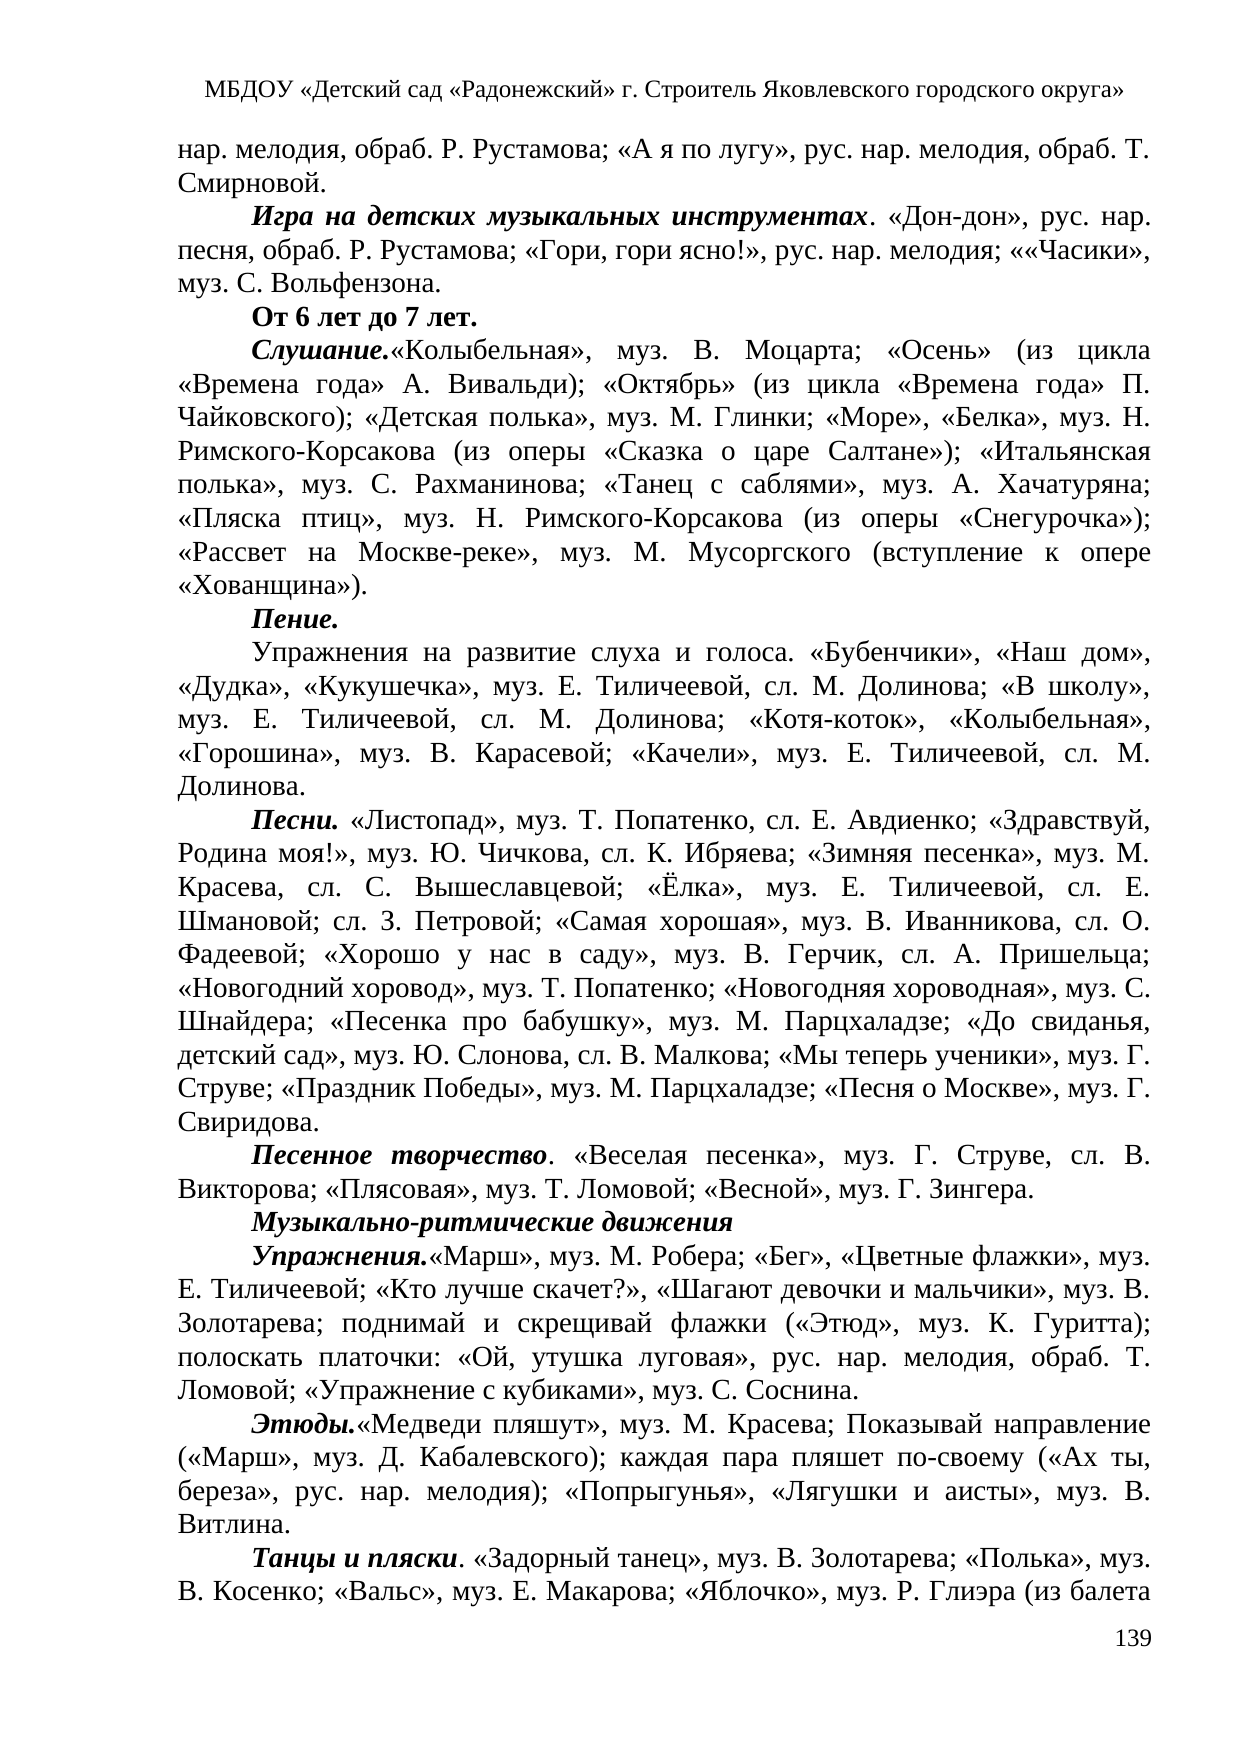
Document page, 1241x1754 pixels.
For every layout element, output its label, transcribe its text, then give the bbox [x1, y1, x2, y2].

text Слушание.«Колыбельная», муз. В. Моцарта; «Осень» (из цикла «Времена года» А. Вивальди); «Октябрь» (из цикла «Времена года» П. Чайковского); «Детская полька», муз. М. Глинки; «Море», «Белка», муз. Н. Римского-Корсакова (из оперы «Сказка о царе Салтане»); «Итальянская полька», муз. С. Рахманинова; «Танец с саблями», муз. А. Хачатуряна; «Пляска птиц», муз. Н. Римского-Корсакова (из оперы «Снегурочка»); «Рассвет на Москве-реке», муз. М. Мусоргского (вступление к опере «Хованщина»). [177, 332, 1152, 601]
text Пение. [177, 601, 1152, 634]
text Песни. «Листопад», муз. Т. Попатенко, сл. Е. Авдиенко; «Здравствуй, Родина моя!», муз. Ю. Чичкова, сл. К. Ибряева; «Зимняя песенка», муз. М. Красева, сл. С. Вышеславцевой; «Ёлка», муз. Е. Тиличеевой, сл. Е. Шмановой; сл. З. Петровой; «Самая хорошая», муз. В. Иванникова, сл. О. Фадеевой; «Хорошо у нас в саду», муз. В. Герчик, сл. А. Пришельца; «Новогодний хоровод», муз. Т. Попатенко; «Новогодняя хороводная», муз. С. Шнайдера; «Песенка про бабушку», муз. М. Парцхаладзе; «До свиданья, детский сад», муз. Ю. Слонова, сл. В. Малкова; «Мы теперь ученики», муз. Г. Струве; «Праздник Победы», муз. М. Парцхаладзе; «Песня о Москве», муз. Г. Свиридова. [177, 802, 1152, 1137]
text Упражнения на развитие слуха и голоса. «Бубенчики», «Наш дом», «Дудка», «Кукушечка», муз. Е. Тиличеевой, сл. М. Долинова; «В школу», муз. Е. Тиличеевой, сл. М. Долинова; «Котя-коток», «Колыбельная», «Горошина», муз. В. Карасевой; «Качели», муз. Е. Тиличеевой, сл. М. Долинова. [177, 634, 1152, 802]
text Песенное творчество. «Веселая песенка», муз. Г. Струве, сл. В. Викторова; «Плясовая», муз. Т. Ломовой; «Весной», муз. Г. Зингера. [177, 1137, 1152, 1204]
text Игра на детских музыкальных инструментах. «Дон-дон», рус. нар. песня, обраб. Р. Рустамова; «Гори, гори ясно!», рус. нар. мелодия; ««Часики», муз. С. Вольфензона. [177, 198, 1152, 299]
text От 6 лет до 7 лет. [177, 299, 1152, 332]
text Упражнения.«Марш», муз. М. Робера; «Бег», «Цветные флажки», муз. Е. Тиличеевой; «Кто лучше скачет?», «Шагают девочки и мальчики», муз. В. Золотарева; поднимай и скрещивай флажки («Этюд», муз. К. Гуритта); полоскать платочки: «Ой, утушка луговая», рус. нар. мелодия, обраб. Т. Ломовой; «Упражнение с кубиками», муз. С. Соснина. [177, 1238, 1152, 1406]
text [177, 1540, 1152, 1607]
text Этюды.«Медведи пляшут», муз. М. Красева; Показывай направление («Марш», муз. Д. Кабалевского); каждая пара пляшет по-своему («Ах ты, береза», рус. нар. мелодия); «Попрыгунья», «Лягушки и аисты», муз. В. Витлина. [177, 1406, 1152, 1540]
text Музыкально-ритмические движения [177, 1204, 1152, 1238]
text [177, 131, 1152, 198]
